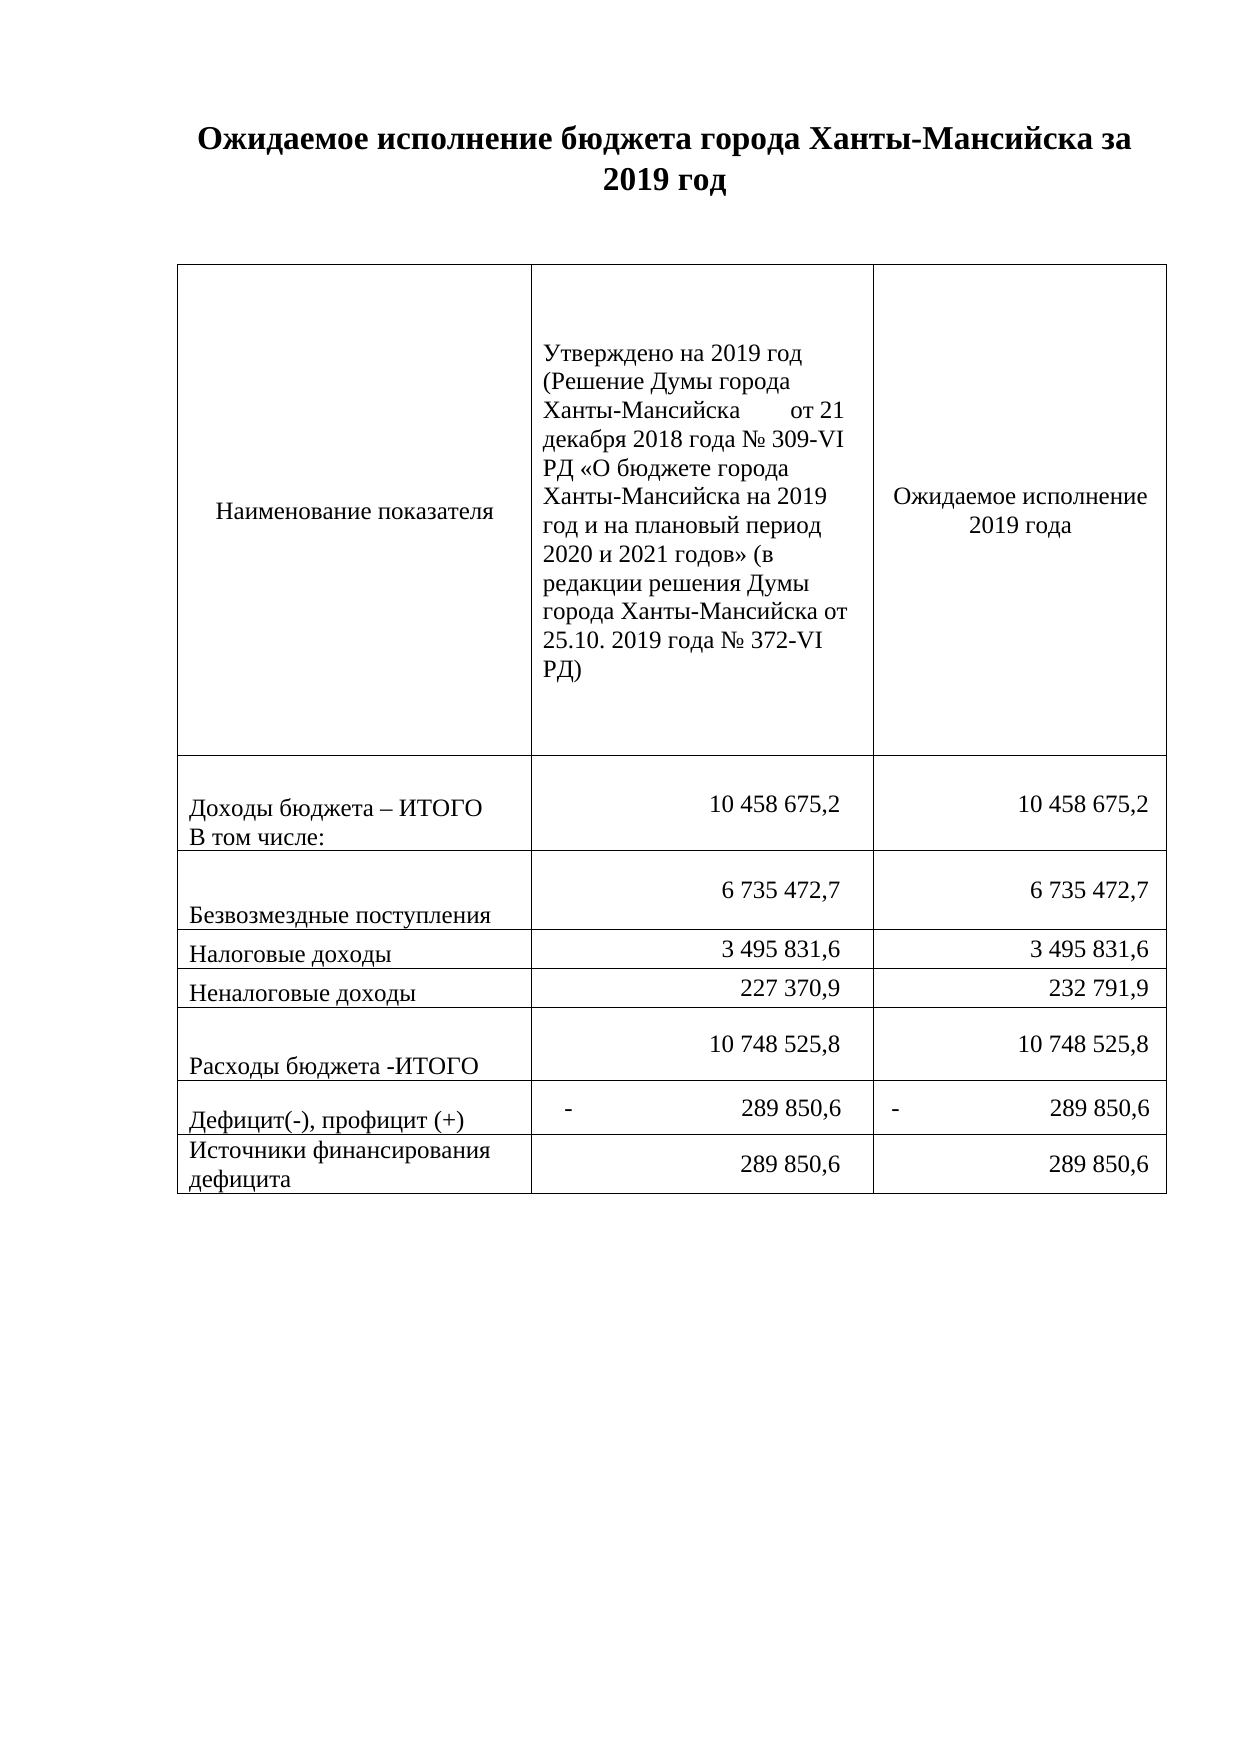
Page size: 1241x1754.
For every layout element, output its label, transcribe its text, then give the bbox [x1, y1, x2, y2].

table_cell 6 735 472,7 [874, 851, 1166, 928]
table_cell 10 458 675,2 [874, 756, 1166, 850]
table_cell Источники финансирования дефицита [178, 1135, 531, 1192]
table_header Наименование показателя [178, 265, 531, 755]
table_cell 289 850,6 [532, 1135, 873, 1192]
table_header Утверждено на 2019 год (Решение Думы города Ханты-Мансийска от 21 декабря 2018 года № 309-VI РД «О бюджете города Ханты-Мансийска на 2019 год и на плановый период 2020 и 2021 годов» (в редакции решения Думы города Ханты-Мансийска от 25.10. 2019 года № 372-VI РД) [532, 265, 873, 755]
table_cell - 289 850,6 [532, 1081, 873, 1134]
table_cell Дефицит(-), профицит (+) [178, 1081, 531, 1134]
table_cell Доходы бюджета – ИТОГО В том числе: [178, 756, 531, 850]
table_cell Неналоговые доходы [178, 969, 531, 1007]
table_cell 3 495 831,6 [532, 930, 873, 967]
table_cell 232 791,9 [874, 969, 1166, 1007]
table_cell 3 495 831,6 [874, 930, 1166, 967]
text Ожидаемое исполнение бюджета города Ханты-Мансийска за 2019 год [177, 118, 1152, 198]
table_cell 10 748 525,8 [874, 1008, 1166, 1080]
table_cell Расходы бюджета -ИТОГО [178, 1008, 531, 1080]
table_cell Налоговые доходы [178, 930, 531, 967]
table_cell 10 748 525,8 [532, 1008, 873, 1080]
table_cell 227 370,9 [532, 969, 873, 1007]
table_cell - 289 850,6 [874, 1081, 1166, 1134]
table_cell 6 735 472,7 [532, 851, 873, 928]
table_header Ожидаемое исполнение 2019 года [874, 265, 1166, 755]
table_cell 10 458 675,2 [532, 756, 873, 850]
table_cell Безвозмездные поступления [178, 851, 531, 928]
table_cell 289 850,6 [874, 1135, 1166, 1192]
